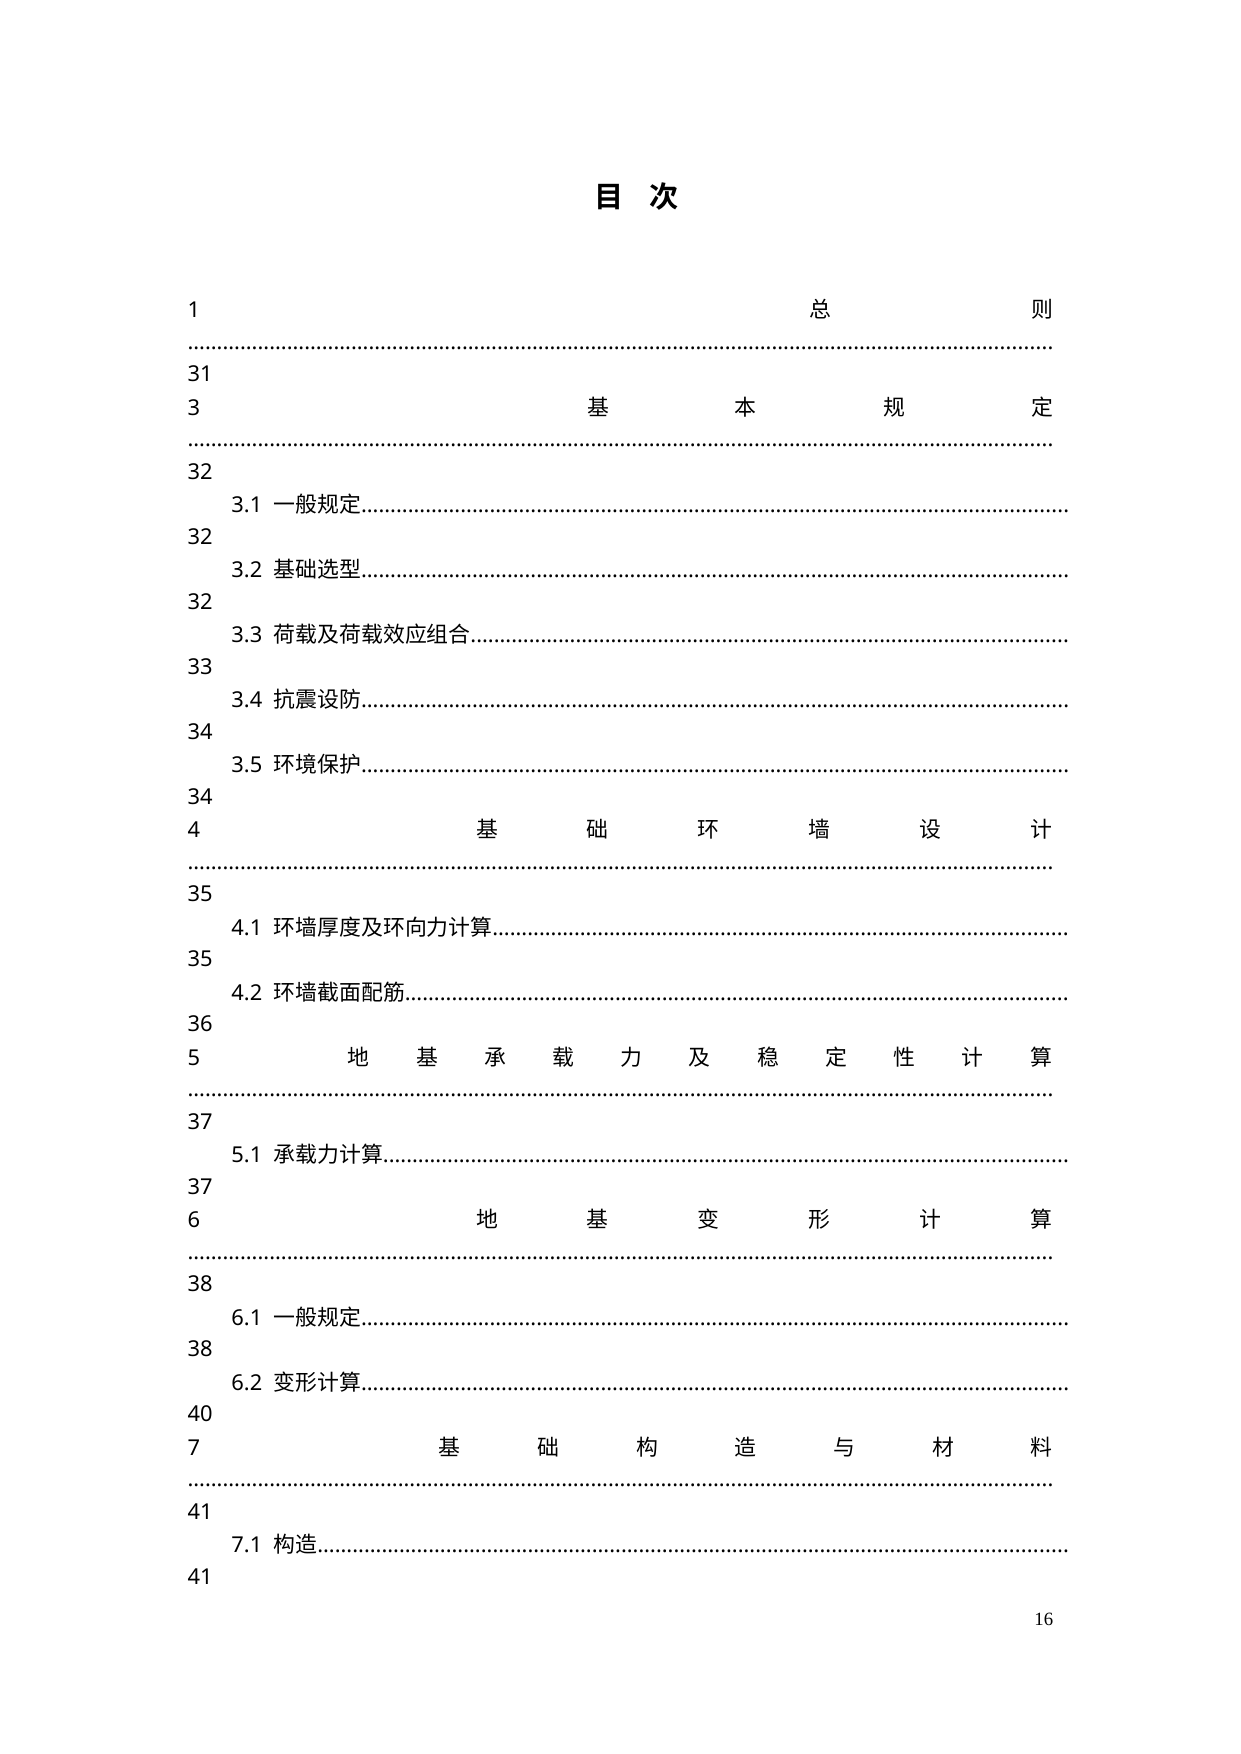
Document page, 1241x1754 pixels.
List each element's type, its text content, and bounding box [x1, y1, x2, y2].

text 7 基础构造与材料 41 [187, 1429, 1053, 1527]
text 3.5 环境保护 34 [187, 747, 1053, 812]
text 3.1 一般规定 32 [187, 487, 1053, 552]
text 6.1 一般规定 38 [187, 1299, 1053, 1364]
text 6.2 变形计算 40 [187, 1364, 1053, 1429]
text 5 地基承载力及稳定性计算 37 [187, 1039, 1053, 1137]
text 1 总则 31 [187, 292, 1053, 389]
text 7.1 构造 41 [187, 1527, 1053, 1592]
text 3 基本规定 32 [187, 389, 1053, 487]
text 目 次 [594, 162, 1053, 227]
text 3.2 基础选型 32 [187, 552, 1053, 617]
text 5.1 承载力计算 37 [187, 1137, 1053, 1202]
text 4 基础环墙设计 35 [187, 812, 1053, 909]
text 4.1 环墙厚度及环向力计算 35 [187, 909, 1053, 974]
text 6 地基变形计算 38 [187, 1202, 1053, 1299]
text 3.4 抗震设防 34 [187, 682, 1053, 747]
text 3.3 荷载及荷载效应组合 33 [187, 617, 1053, 682]
text 4.2 环墙截面配筋 36 [187, 974, 1053, 1039]
